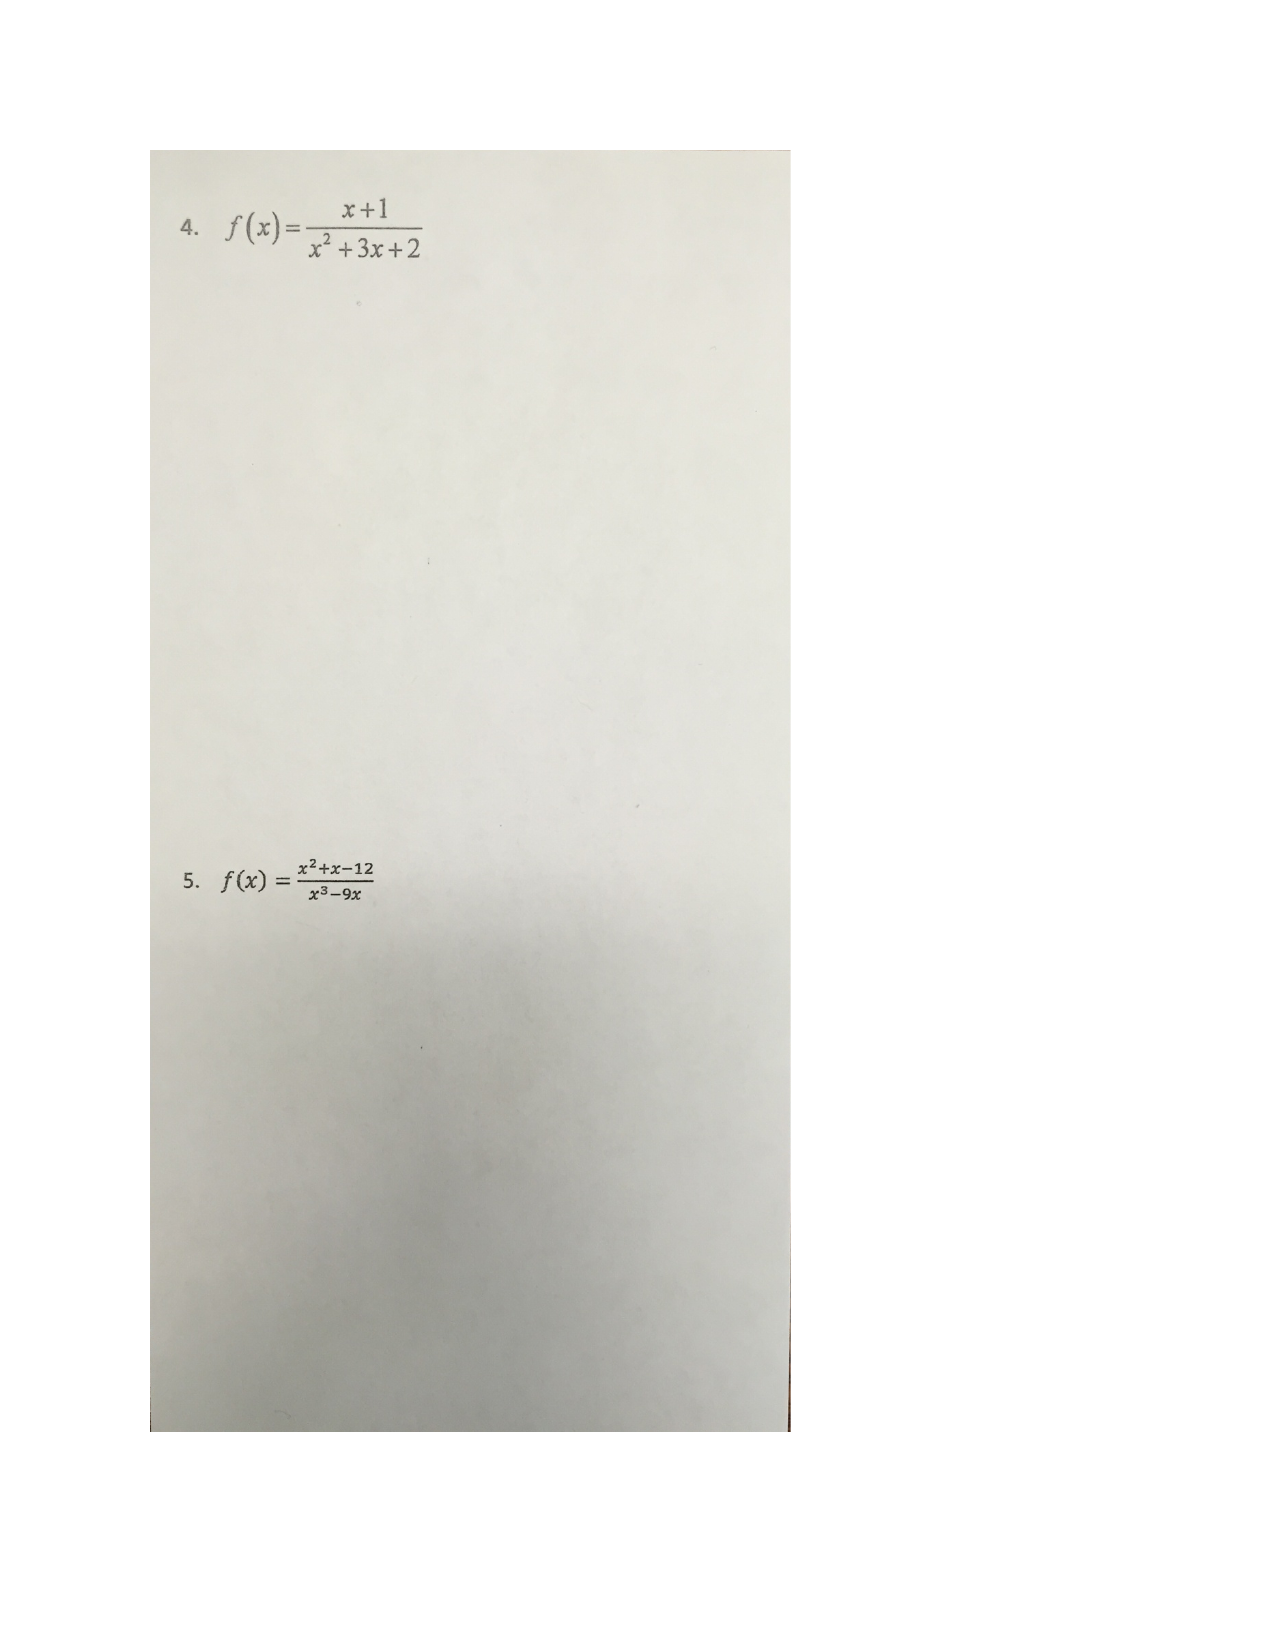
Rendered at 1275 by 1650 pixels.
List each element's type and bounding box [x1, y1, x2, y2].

picture [150, 150, 791, 1432]
